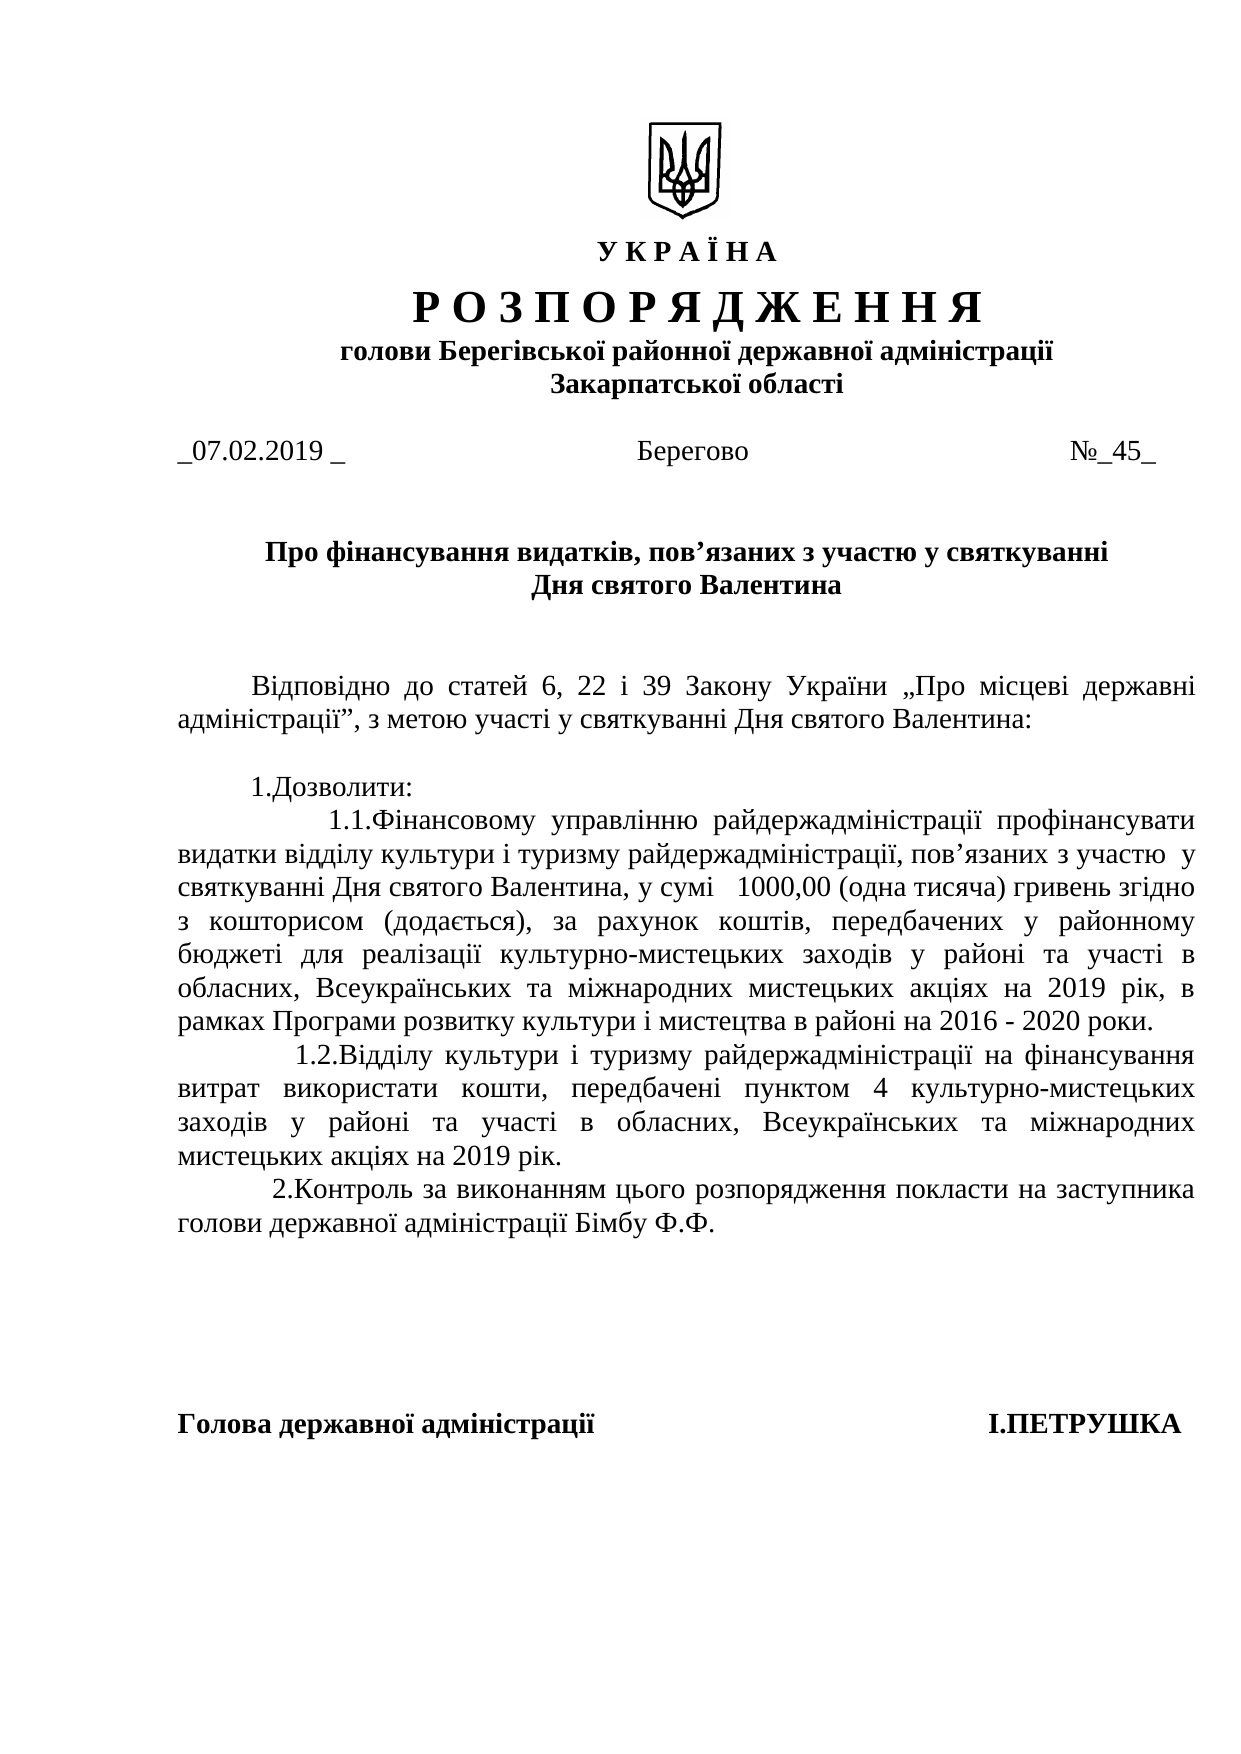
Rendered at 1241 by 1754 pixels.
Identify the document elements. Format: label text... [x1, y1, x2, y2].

text Дня святого Валентина [177, 567, 1196, 601]
text _07.02.2019 _ Берегово №_45_ [177, 433, 1190, 467]
text У К Р А Ї Н А [177, 234, 1196, 267]
text 1.2.Відділу культури і туризму райдержадміністрації на фінансування витрат використати кошти, передбачені пунктом 4 культурно-мистецьких заходів у районі та участі в обласних, Всеукраїнських та міжнародних мистецьких акціях на 2019 рік. [177, 1037, 1196, 1171]
text Голова державної адміністрації І.ПЕТРУШКА [177, 1406, 1196, 1439]
text Закарпатської області [118, 366, 1240, 400]
text голови Берегівської районної державної адміністрації [118, 333, 1240, 366]
text 1.Дозволити: [177, 769, 1167, 802]
text 2.Контроль за виконанням цього розпорядження покласти на заступника голови державної адміністрації Бімбу Ф.Ф. [177, 1171, 1196, 1238]
text 1.1.Фінансовому управлінню райдержадміністрації профінансувати видатки відділу культури і туризму райдержадміністрації, пов’язаних з участю у святкуванні Дня святого Валентина, у сумі 1000,00 (одна тисяча) гривень згідно з кошторисом (додається), за рахунок коштів, передбачених у районному бюджеті для реалізації культурно-мистецьких заходів у районі та участі в обласних, Всеукраїнських та міжнародних мистецьких акціях на 2019 рік, в рамках Програми розвитку культури і мистецтва в районі на 2016 - 2020 роки. [177, 802, 1196, 1037]
text Р О З П О Р Я Д Ж Е Н Н Я [118, 280, 1240, 333]
text Відповідно до статей 6, 22 і 39 Закону України „Про місцеві державні адміністрації”, з метою участі у святкуванні Дня святого Валентина: [177, 668, 1196, 735]
text Про фінансування видатків, пов’язаних з участю у святкуванні [177, 534, 1196, 567]
